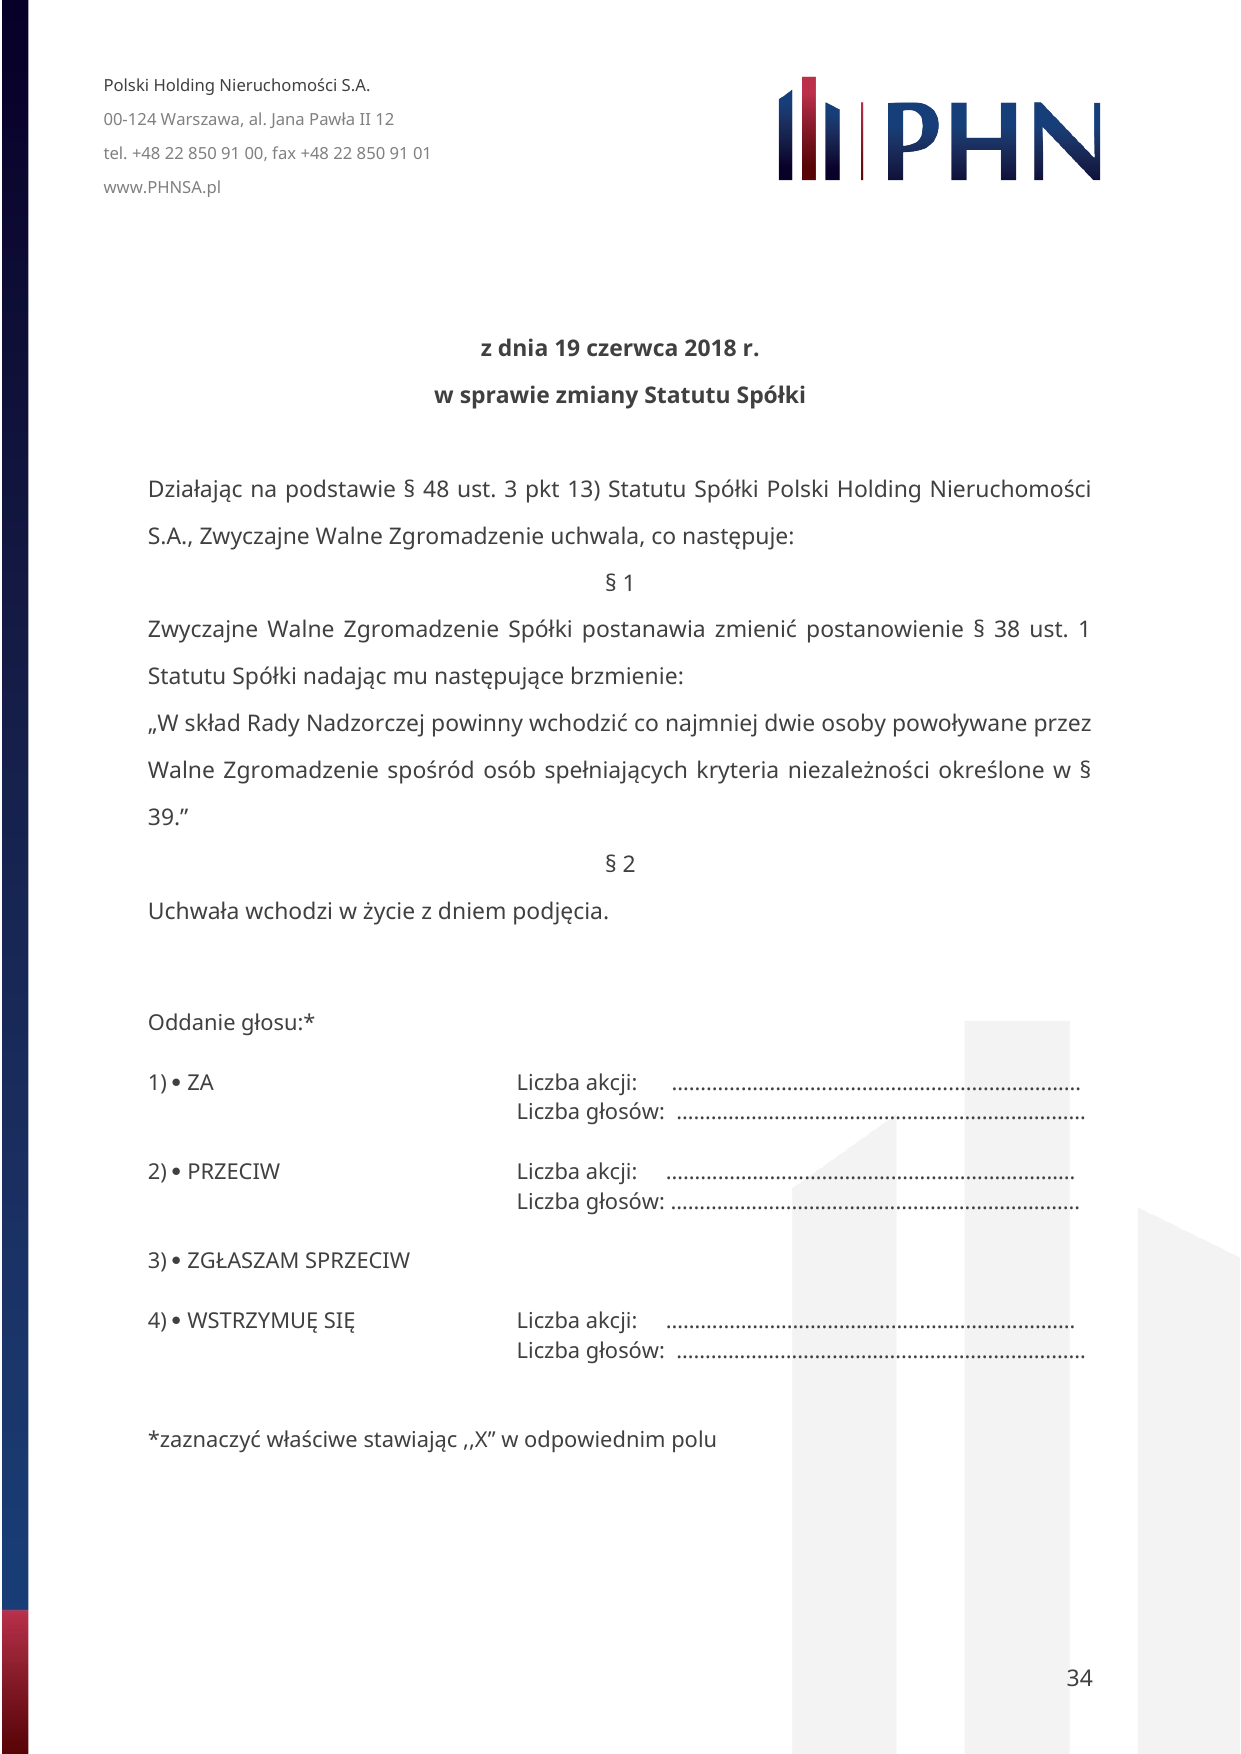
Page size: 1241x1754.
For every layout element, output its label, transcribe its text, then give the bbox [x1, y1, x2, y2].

text 2) PRZECIW Liczba akcji: ………………………………………….…………….…… [148, 1156, 1093, 1186]
text w sprawie zmiany Statutu Spółki [148, 379, 1093, 410]
picture [778, 76, 1100, 180]
text *zaznaczyć właściwe stawiając ,,X” w odpowiednim polu [148, 1424, 1093, 1454]
text „W skład Rady Nadzorczej powinny wchodzić co najmniej dwie osoby powoływane przez Walne Zgromadzenie spośród osób spełniających kryteria niezależności określone w § 39.” [148, 707, 1093, 832]
picture [0, 0, 28, 1748]
picture [746, 991, 1240, 1754]
text 1) ZA Liczba akcji: ………………………………………….…………….…… [148, 1067, 1093, 1096]
text Działając na podstawie § 48 ust. 3 pkt 13) Statutu Spółki Polski Holding Nieruchomości S.A., Zwyczajne Walne Zgromadzenie uchwala, co następuje: [148, 473, 1093, 551]
text § 1 [148, 566, 1093, 598]
text Uchwała wchodzi w życie z dniem podjęcia. [148, 894, 1093, 926]
text Liczba głosów: ………………………………………….…………….…… [148, 1096, 1093, 1126]
text 4) WSTRZYMUĘ SIĘ Liczba akcji: ………………………………………….…………….…… [148, 1305, 1093, 1335]
text Liczba głosów: ………………………………………….…………….…… [148, 1335, 1093, 1364]
text § 2 [148, 848, 1093, 879]
text Zwyczajne Walne Zgromadzenie Spółki postanawia zmienić postanowienie § 38 ust. 1 Statutu Spółki nadając mu następujące brzmienie: [148, 613, 1093, 691]
text z dnia 19 czerwca 2018 r. [148, 332, 1093, 363]
text Oddanie głosu:* [148, 1007, 1093, 1037]
text 3) ZGŁASZAM SPRZECIW [148, 1245, 1093, 1275]
text Liczba głosów: ………………………………………….…………….…… [148, 1186, 1093, 1216]
